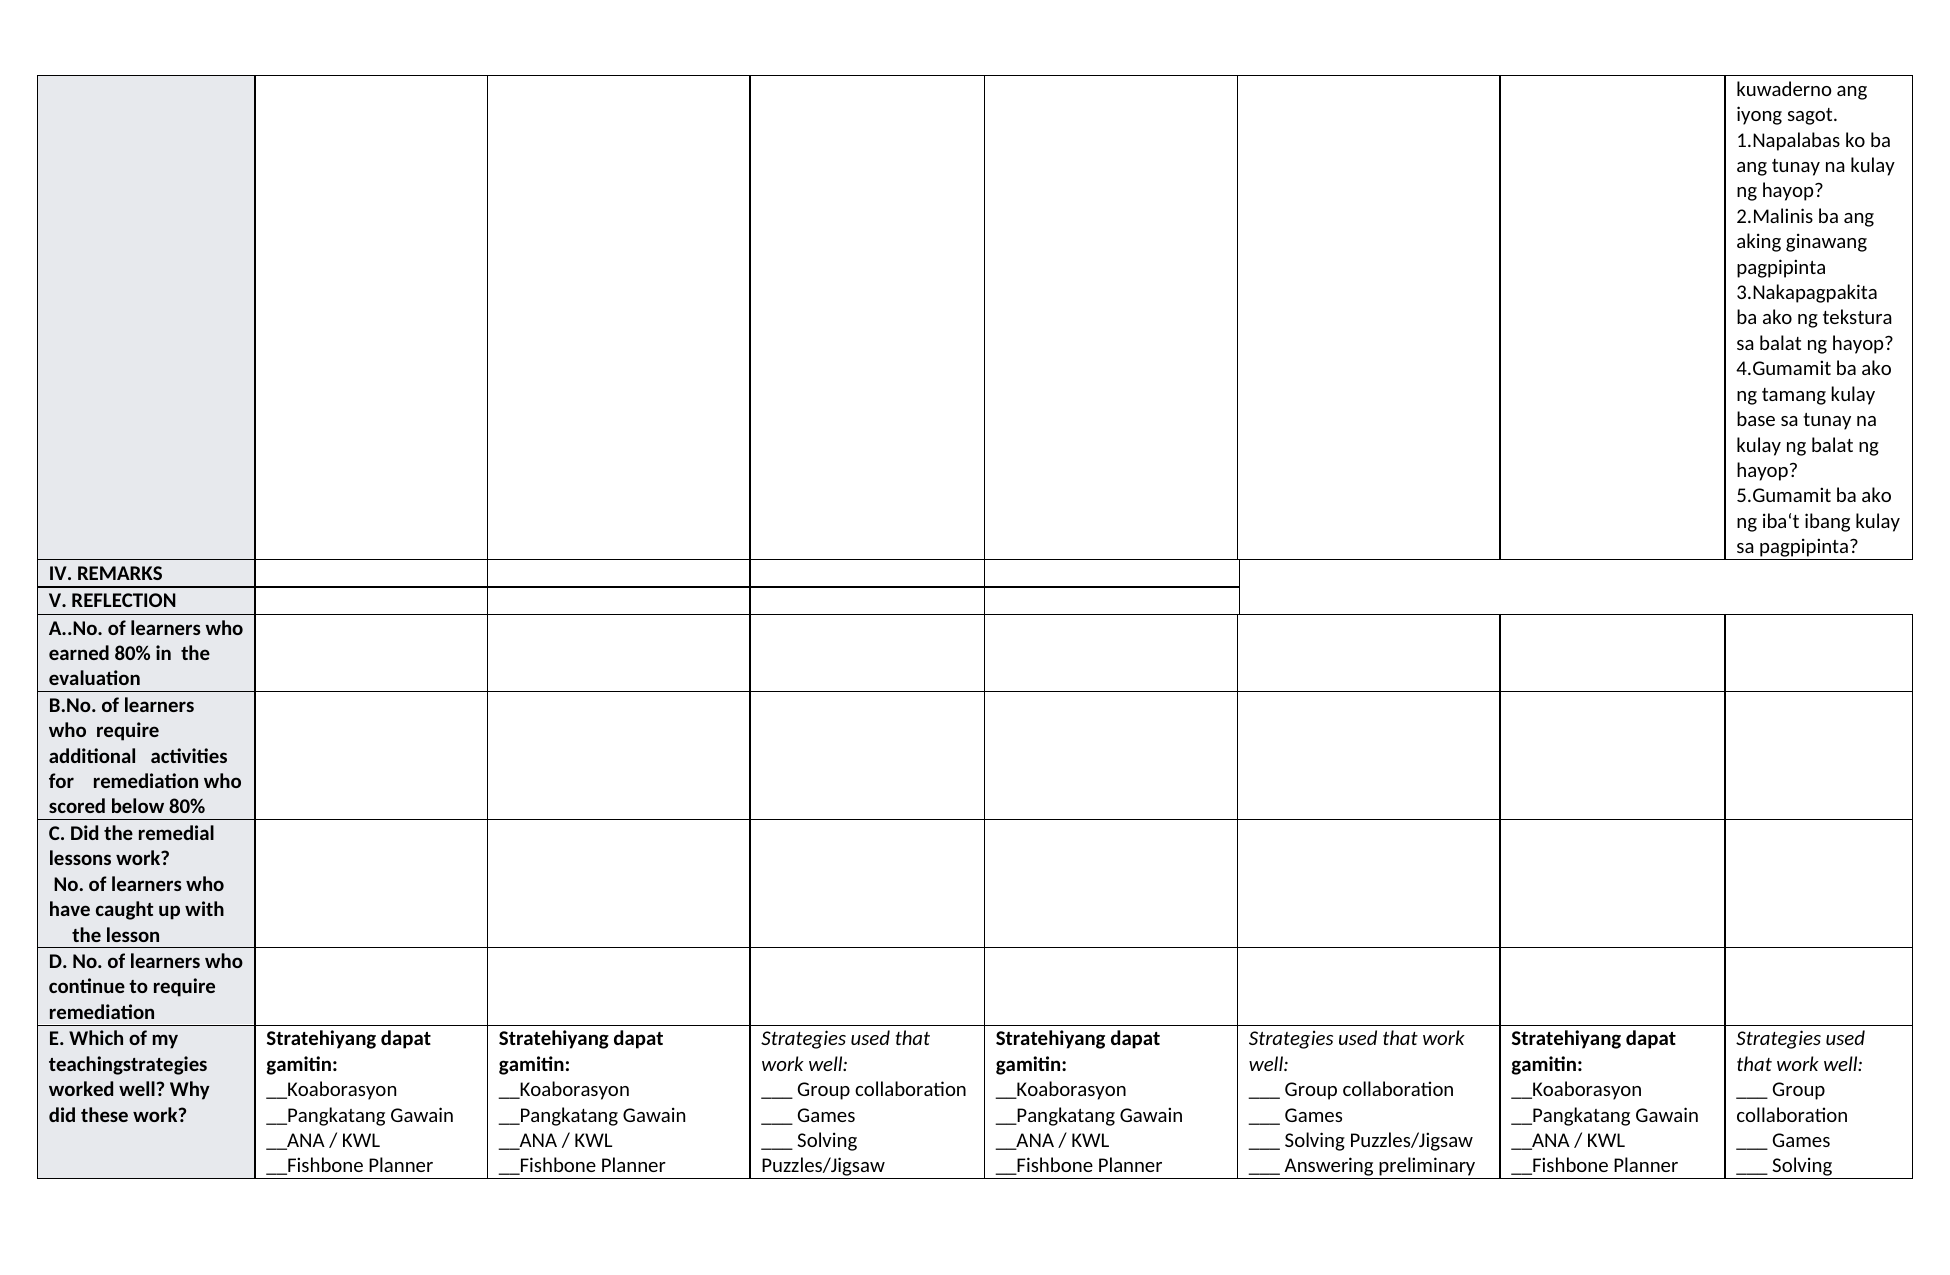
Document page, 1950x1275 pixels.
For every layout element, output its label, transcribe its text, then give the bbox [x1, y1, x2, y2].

table_cell [1501, 615, 1724, 691]
table_cell [256, 615, 487, 691]
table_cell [1726, 1026, 1912, 1178]
table_cell [256, 692, 487, 819]
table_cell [256, 1026, 487, 1178]
table_cell [1726, 615, 1912, 691]
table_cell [751, 1026, 984, 1178]
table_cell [751, 76, 984, 559]
table_cell [985, 615, 1237, 691]
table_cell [38, 76, 254, 559]
table_cell [1726, 692, 1912, 819]
table_cell [256, 820, 487, 947]
table_cell [1726, 948, 1912, 1024]
table_cell A..No. of learners who earned 80% in the evaluation [38, 615, 254, 691]
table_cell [1726, 76, 1912, 559]
table_cell [751, 692, 984, 819]
table_cell D. No. of learners who continue to require remediation [38, 948, 254, 1024]
table_cell [985, 560, 1239, 586]
table_cell C. Did the remedial lessons work? No. of learners who have caught up with the lesson [38, 820, 254, 947]
table_cell [985, 820, 1237, 947]
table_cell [1501, 76, 1724, 559]
table_cell [488, 820, 749, 947]
table_cell [751, 588, 984, 614]
table_cell [488, 615, 749, 691]
table_cell [256, 948, 487, 1024]
table_cell [1238, 820, 1499, 947]
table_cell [38, 1026, 254, 1178]
table_cell [1238, 948, 1499, 1024]
table_cell [256, 588, 487, 614]
table_cell [488, 560, 749, 586]
table_cell [985, 948, 1237, 1024]
table_cell [1726, 820, 1912, 947]
table_cell [751, 615, 984, 691]
table_cell [488, 588, 749, 614]
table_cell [985, 1026, 1237, 1178]
table_cell [488, 692, 749, 819]
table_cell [1501, 1026, 1724, 1178]
table_cell [985, 588, 1239, 614]
table_cell [488, 948, 749, 1024]
table_cell B.No. of learners who require additional activities for remediation who scored below 80% [38, 692, 254, 819]
table_cell [1501, 820, 1724, 947]
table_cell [488, 76, 749, 559]
table_cell [985, 76, 1237, 559]
table_cell [1501, 692, 1724, 819]
table_cell [256, 76, 487, 559]
table_cell [751, 948, 984, 1024]
table_cell [985, 692, 1237, 819]
table_cell [1501, 948, 1724, 1024]
table_cell [751, 820, 984, 947]
table_cell V. REFLECTION [38, 588, 254, 614]
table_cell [488, 1026, 749, 1178]
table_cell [1238, 76, 1499, 559]
table_cell [1238, 615, 1499, 691]
table_cell IV. REMARKS [38, 560, 254, 586]
table_cell [1238, 692, 1499, 819]
table_cell [256, 560, 487, 586]
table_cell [1238, 1026, 1499, 1178]
table_cell [751, 560, 984, 586]
